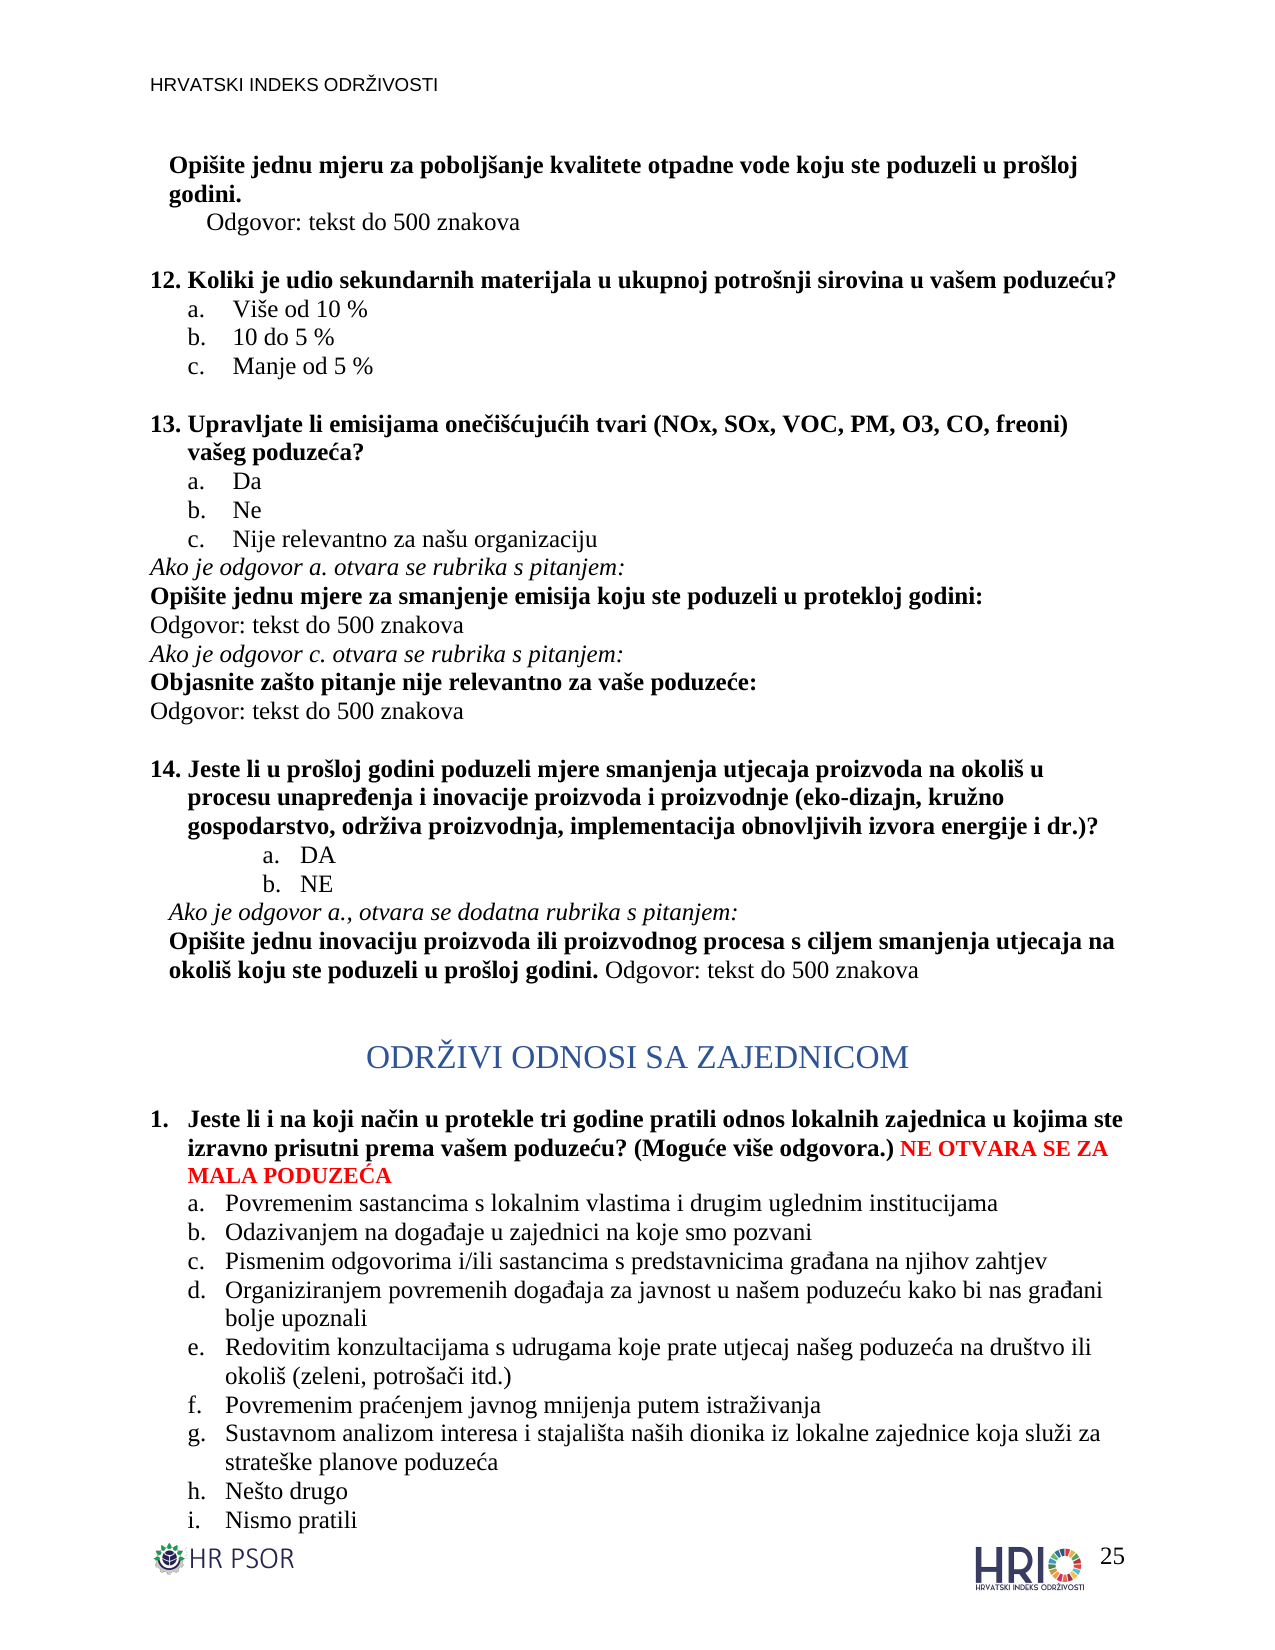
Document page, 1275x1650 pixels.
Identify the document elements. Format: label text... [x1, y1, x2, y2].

list Povremenim praćenjem javnog mnijenja putem istraživanja [187, 1390, 1125, 1418]
list NE [262, 869, 1125, 897]
list Nismo pratili [187, 1505, 1125, 1533]
list Redovitim konzultacijama s udrugama koje prate utjecaj našeg poduzeća na društvo ili okoliš (zeleni, potrošači itd.) [187, 1332, 1125, 1390]
list Ne [187, 495, 1125, 524]
list Sustavnom analizom interesa i stajališta naših dionika iz lokalne zajednice koja služi za strateške planove poduzeća [187, 1418, 1125, 1476]
list Odazivanjem na događaje u zajednici na koje smo pozvani [187, 1217, 1125, 1246]
subtitle ODRŽIVI ODNOSI SA ZAJEDNICOM [150, 1037, 1125, 1076]
list DA [262, 840, 1125, 869]
picture [973, 1541, 1084, 1590]
picture [150, 1541, 297, 1577]
text Odgovor: tekst do 500 znakova [150, 610, 1125, 639]
list Jeste li u prošloj godini poduzeli mjere smanjenja utjecaja proizvoda na okoliš u procesu unapređenja i inovacije proizvoda i proizvodnje (eko-dizajn, kružno gospodarstvo, održiva proizvodnja, implementacija obnovljivih izvora energije i dr.)? [150, 754, 1125, 840]
list Povremenim sastancima s lokalnim vlastima i drugim uglednim institucijama [187, 1188, 1125, 1217]
text Ako je odgovor a. otvara se rubrika s pitanjem: [150, 552, 1125, 581]
list Više od 10 % [187, 294, 1125, 322]
text Opišite jednu mjeru za poboljšanje kvalitete otpadne vode koju ste poduzeli u prošloj godini. [169, 150, 1125, 207]
text Objasnite zašto pitanje nije relevantno za vaše poduzeće: [150, 667, 1125, 696]
list Nešto drugo [187, 1476, 1125, 1505]
text Ako je odgovor a., otvara se dodatna rubrika s pitanjem: [150, 897, 1125, 926]
text Odgovor: tekst do 500 znakova [150, 207, 1125, 236]
list Pismenim odgovorima i/ili sastancima s predstavnicima građana na njihov zahtjev [187, 1246, 1125, 1275]
list Manje od 5 % [187, 351, 1125, 380]
list Upravljate li emisijama onečišćujućih tvari (NOx, SOx, VOC, PM, O3, CO, freoni) vašeg poduzeća? [150, 409, 1125, 466]
list Organiziranjem povremenih događaja za javnost u našem poduzeću kako bi nas građani bolje upoznali [187, 1275, 1125, 1332]
list 10 do 5 % [187, 322, 1125, 351]
list Da [187, 466, 1125, 495]
text Opišite jednu mjere za smanjenje emisija koju ste poduzeli u protekloj godini: [150, 581, 1125, 610]
text Odgovor: tekst do 500 znakova [150, 696, 1125, 725]
list Nije relevantno za našu organizaciju [187, 524, 1125, 552]
list Koliki je udio sekundarnih materijala u ukupnoj potrošnji sirovina u vašem poduzeću? [150, 265, 1125, 294]
text Opišite jednu inovaciju proizvoda ili proizvodnog procesa s ciljem smanjenja utjecaja na okoliš koju ste poduzeli u prošloj godini. Odgovor: tekst do 500 znakova [169, 926, 1125, 984]
text Ako je odgovor c. otvara se rubrika s pitanjem: [150, 639, 1125, 667]
list Jeste li i na koji način u protekle tri godine pratili odnos lokalnih zajednica u kojima ste izravno prisutni prema vašem poduzeću? (Moguće više odgovora.) NE OTVARA SE ZA MALA PODUZEĆA [150, 1104, 1125, 1188]
